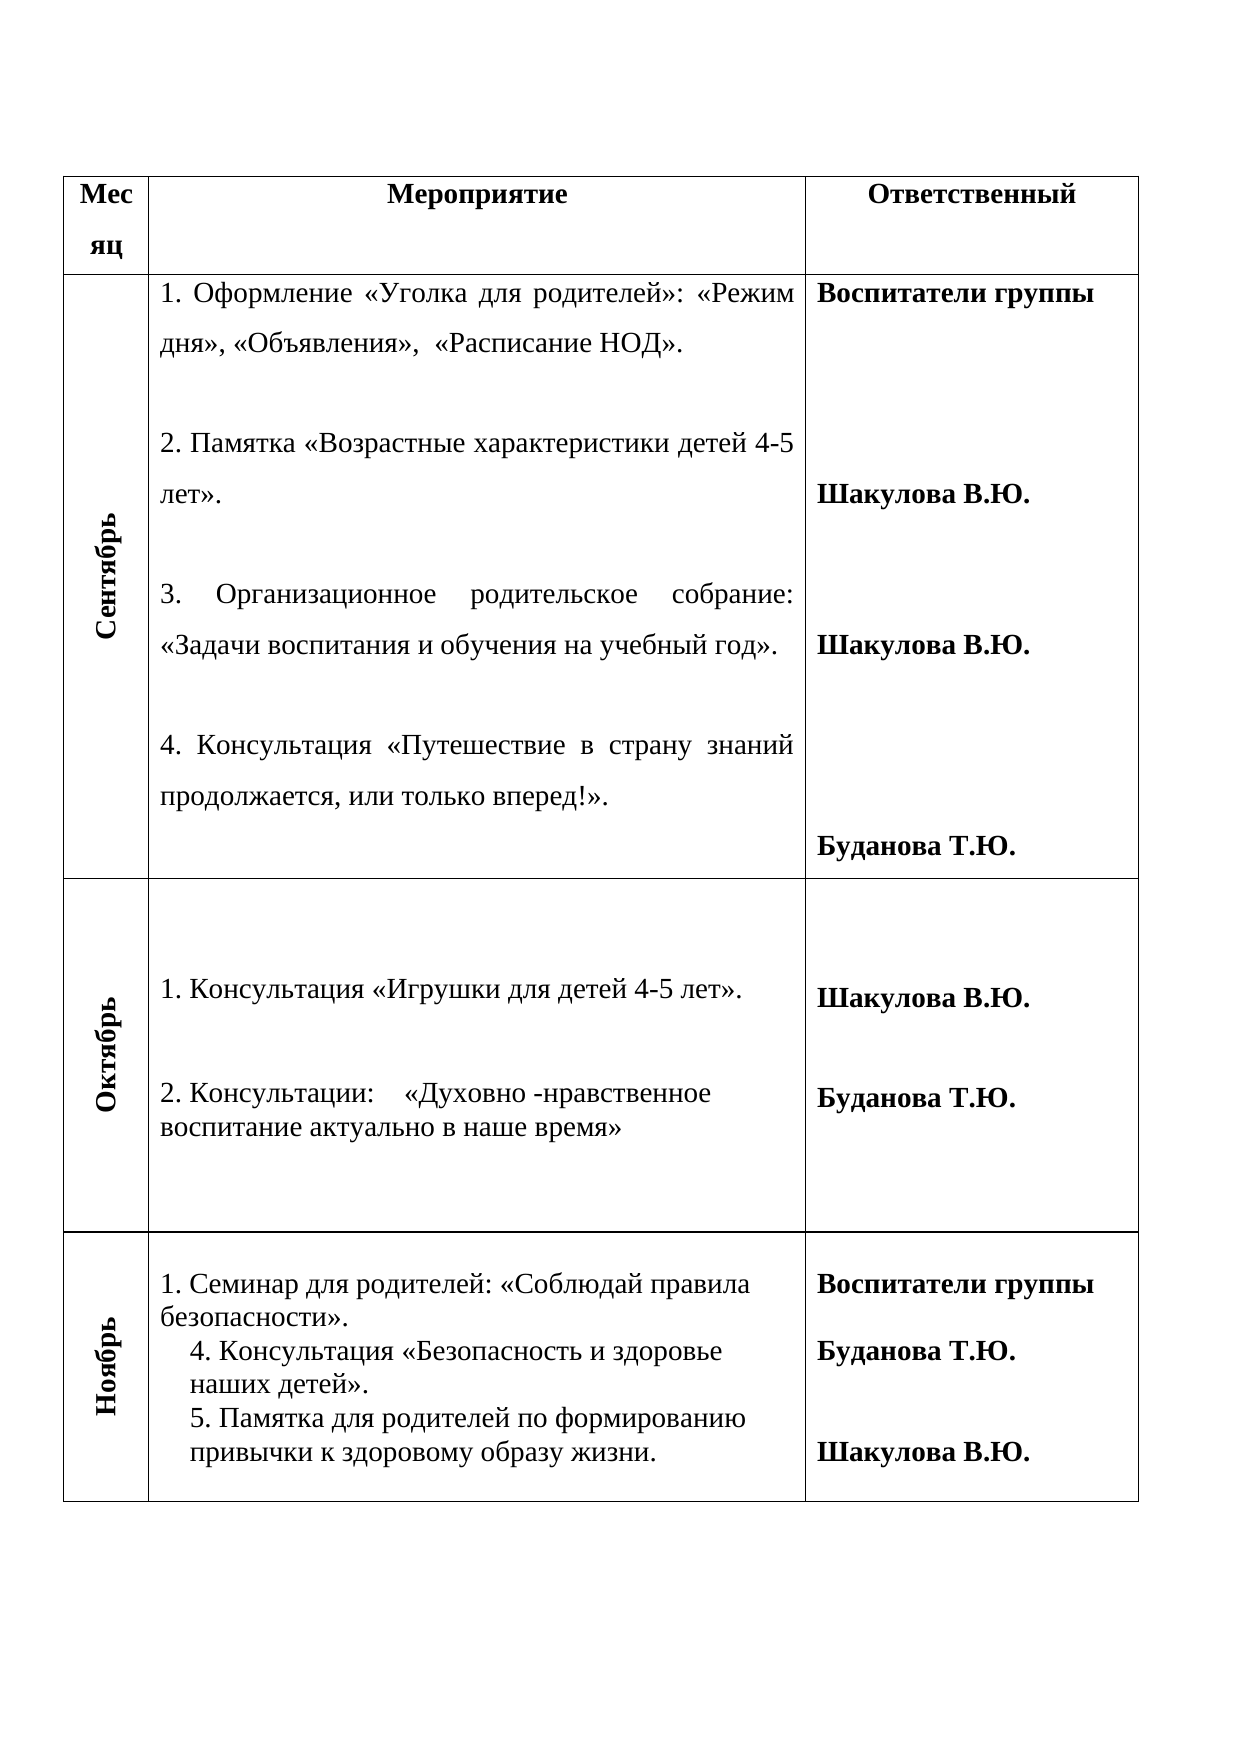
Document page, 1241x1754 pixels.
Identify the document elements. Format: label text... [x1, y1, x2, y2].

table_cell 1. Оформление «Уголка для родителей»: «Режим дня», «Объявления», «Расписание НОД». 2. Памятка «Возрастные характеристики детей 4-5 лет». 3. Организационное родительское собрание: «Задачи воспитания и обучения на учебный год». 4. Консультация «Путешествие в страну знаний продолжается, или только вперед!». [149, 275, 805, 878]
table_cell Воспитатели группы Буданова Т.Ю. Шакулова В.Ю. [806, 1233, 1138, 1501]
table_cell Сентябрь [64, 275, 148, 878]
table_cell Октябрь [64, 879, 148, 1231]
table_header Мероприятие [149, 177, 805, 274]
table_cell Ноябрь [64, 1233, 148, 1501]
table_cell 1. Семинар для родителей: «Соблюдай правила безопасности». 4. Консультация «Безопасность и здоровье наших детей». 5. Памятка для родителей по формированию привычки к здоровому образу жизни. [149, 1233, 805, 1501]
table_header Месяц [64, 177, 148, 274]
table_header Ответственный [806, 177, 1138, 274]
table_cell Шакулова В.Ю. Буданова Т.Ю. [806, 879, 1138, 1231]
table_cell 1. Консультация «Игрушки для детей 4-5 лет». 2. Консультации: «Духовно -нравственное воспитание актуально в наше время» [149, 879, 805, 1231]
table_cell Воспитатели группы Шакулова В.Ю. Шакулова В.Ю. Буданова Т.Ю. [806, 275, 1138, 878]
